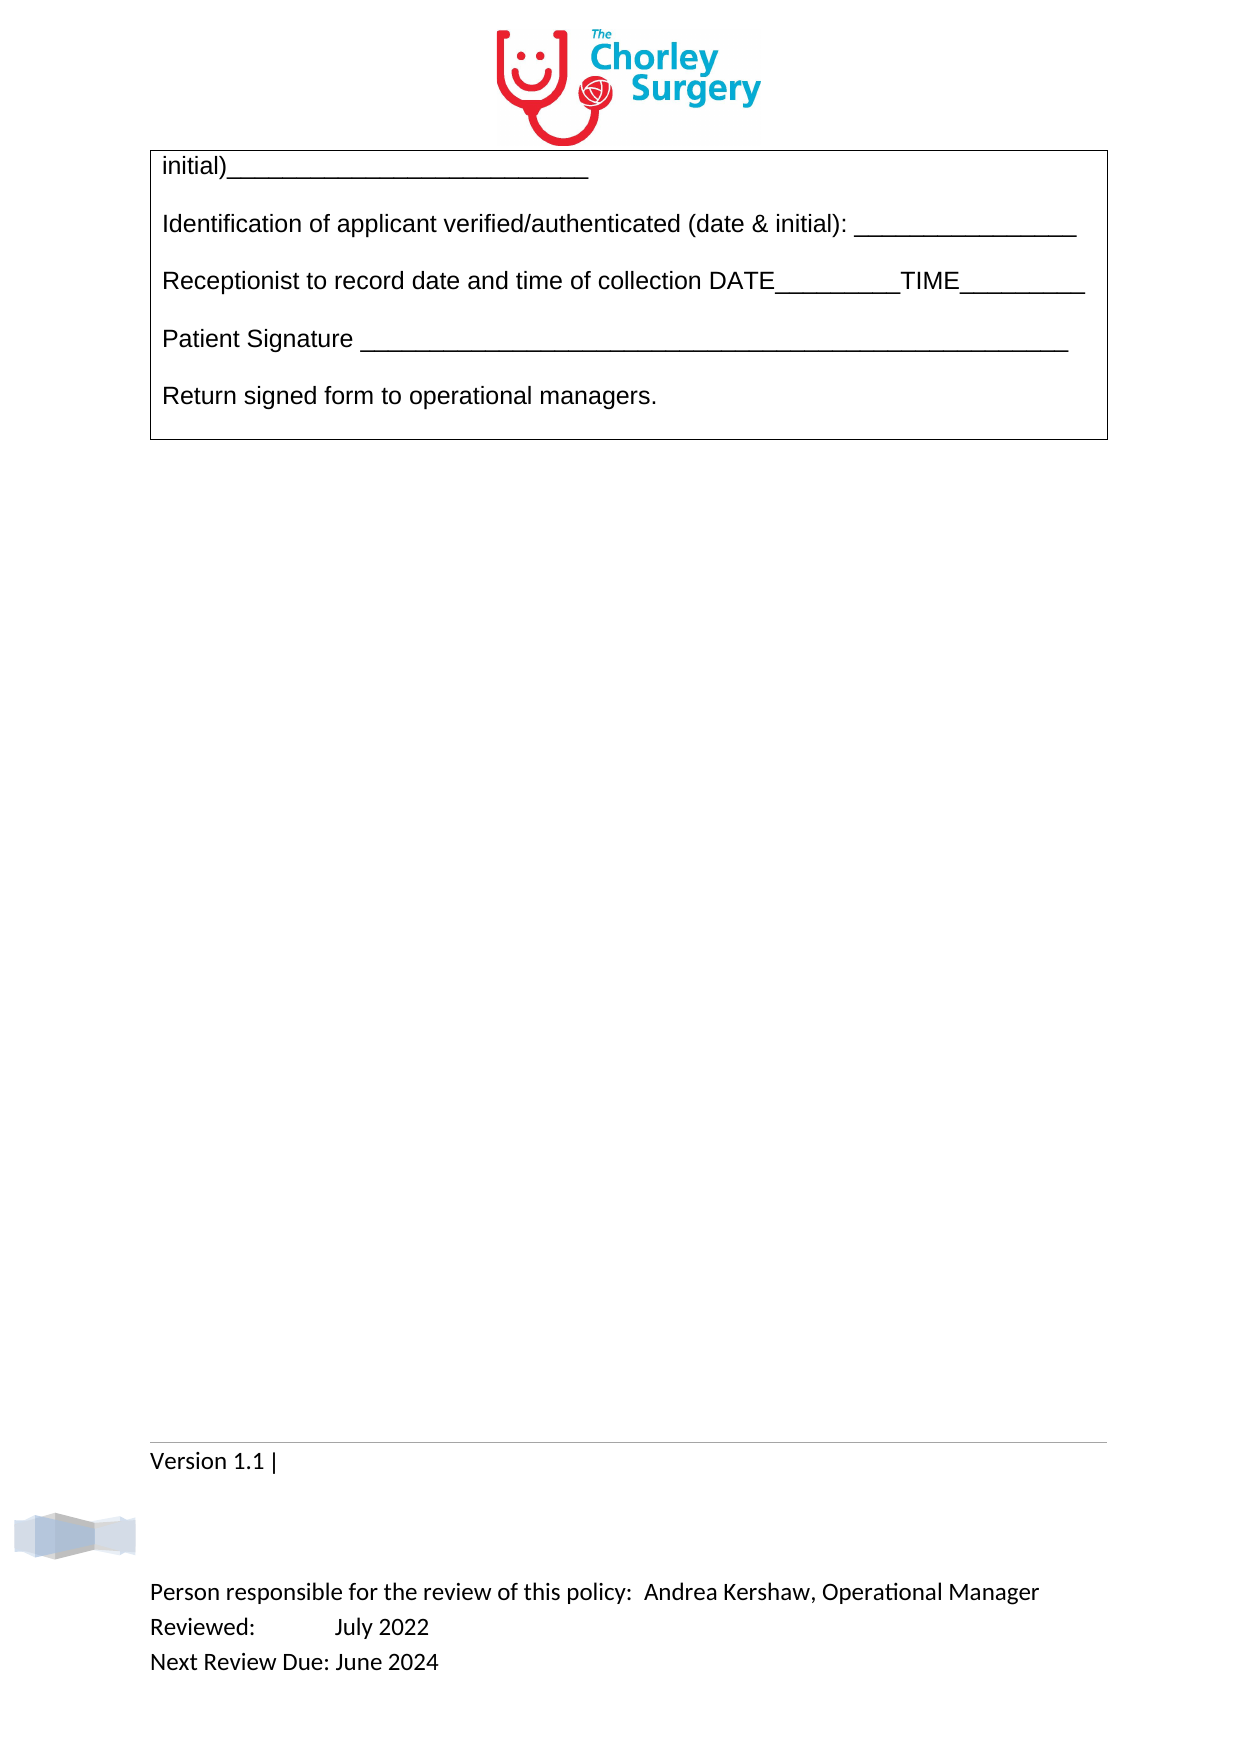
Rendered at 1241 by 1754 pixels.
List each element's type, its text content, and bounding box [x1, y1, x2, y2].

picture [496, 29, 761, 146]
